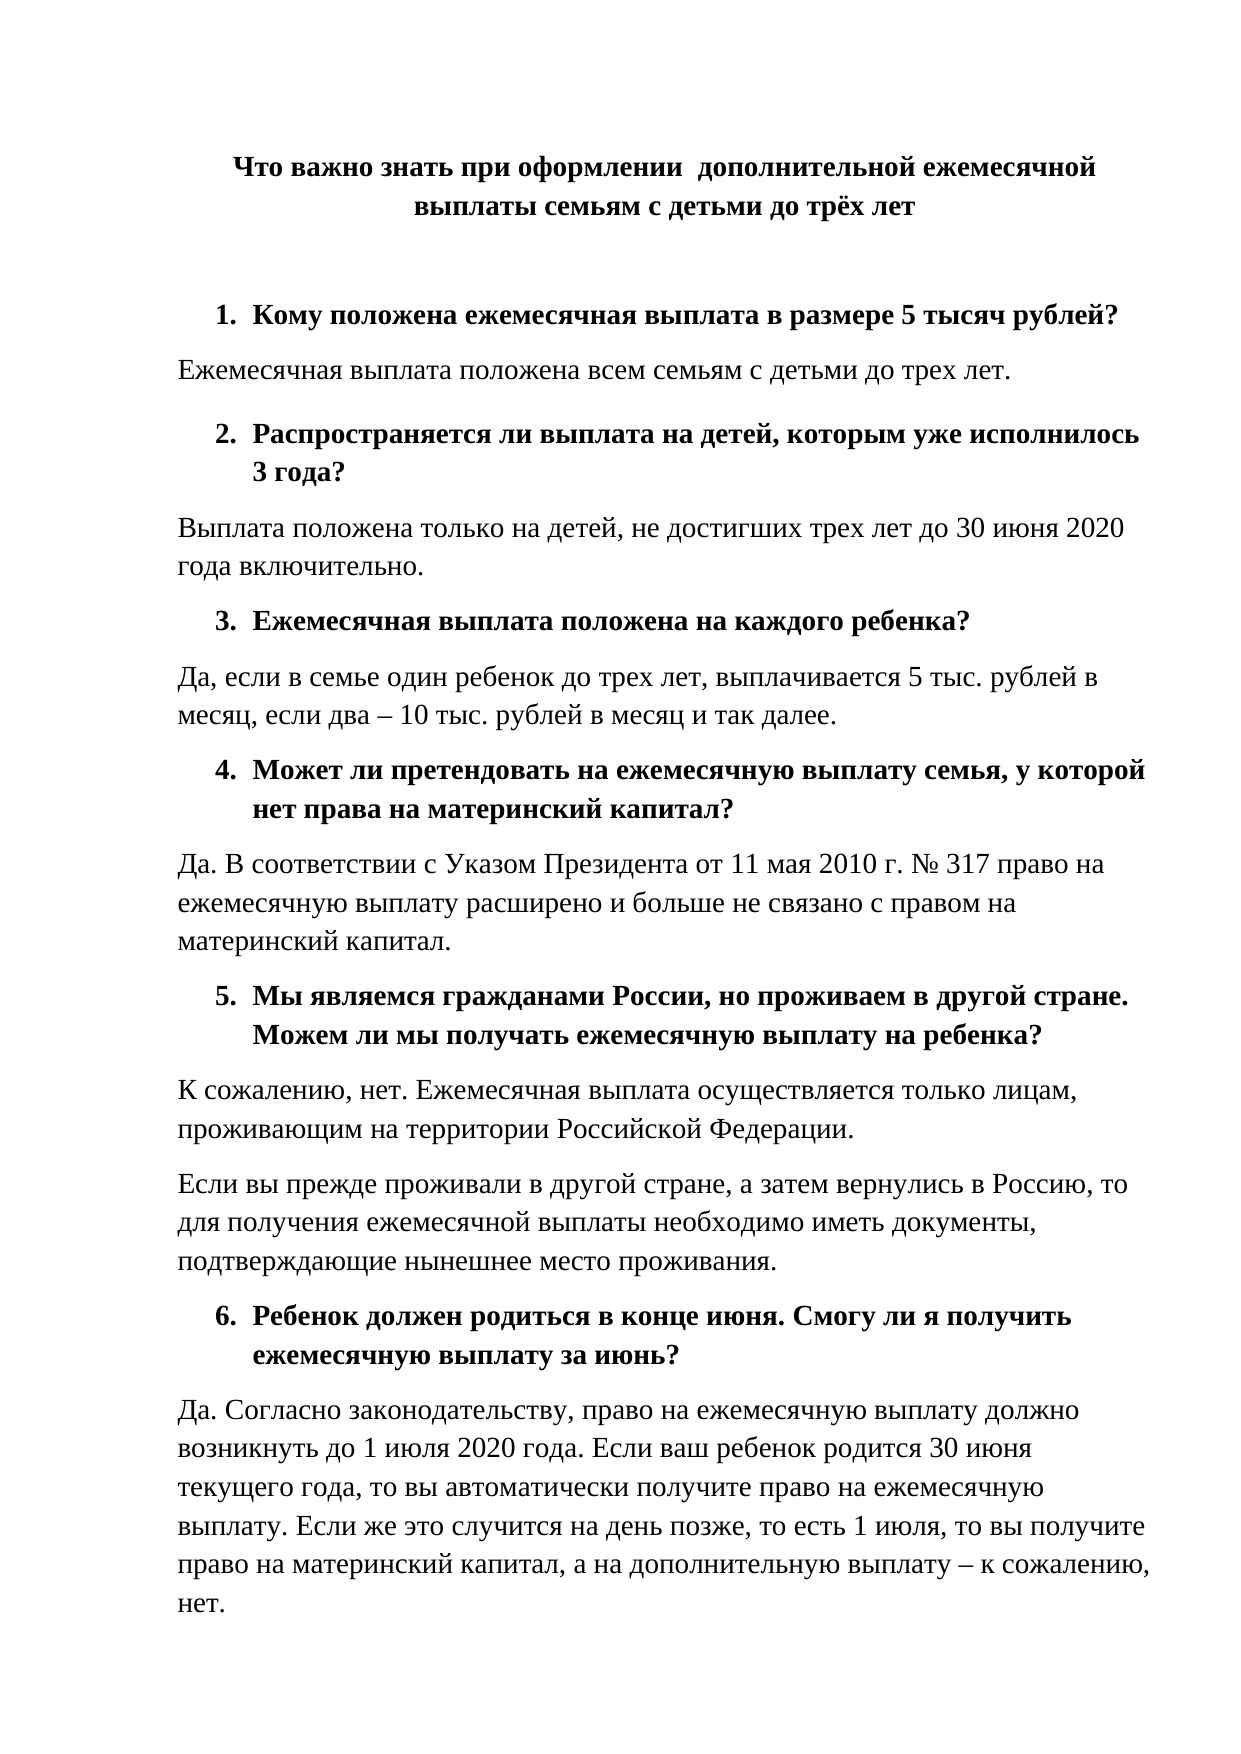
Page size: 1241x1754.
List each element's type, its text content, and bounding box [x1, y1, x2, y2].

list Может ли претендовать на ежемесячную выплату семья, у которой нет права на материнский капитал? [215, 752, 1152, 824]
list Ежемесячная выплата положена на каждого ребенка? [215, 603, 1152, 637]
text Если вы прежде проживали в другой стране, а затем вернулись в Россию, то для получения ежемесячной выплаты необходимо иметь документы, подтверждающие нынешнее место проживания. [177, 1166, 1152, 1277]
text Ежемесячная выплата положена всем семьям с детьми до трех лет. [177, 352, 1152, 386]
text К сожалению, нет. Ежемесячная выплата осуществляется только лицам, проживающим на территории Российской Федерации. [177, 1072, 1152, 1144]
text Выплата положена только на детей, не достигших трех лет до 30 июня 2020 года включительно. [177, 510, 1152, 582]
text Да. Согласно законодательству, право на ежемесячную выплату должно возникнуть до 1 июля 2020 года. Если ваш ребенок родится 30 июня текущего года, то вы автоматически получите право на ежемесячную выплату. Если же это случится на день позже, то есть 1 июля, то вы получите право на материнский капитал, а на дополнительную выплату – к сожалению, нет. [177, 1392, 1152, 1618]
list Мы являемся гражданами России, но проживаем в другой стране. Можем ли мы получать ежемесячную выплату на ребенка? [215, 978, 1152, 1051]
list Кому положена ежемесячная выплата в размере 5 тысяч рублей? [215, 297, 1152, 331]
text Да, если в семье один ребенок до трех лет, выплачивается 5 тыс. рублей в месяц, если два – 10 тыс. рублей в месяц и так далее. [177, 659, 1152, 731]
list Ребенок должен родиться в конце июня. Смогу ли я получить ежемесячную выплату за июнь? [215, 1298, 1152, 1370]
text Что важно знать при оформлении дополнительной ежемесячной выплаты семьям с детьми до трёх лет [177, 149, 1152, 221]
text Да. В соответствии с Указом Президента от 11 мая 2010 г. № 317 право на ежемесячную выплату расширено и больше не связано с правом на материнский капитал. [177, 846, 1152, 957]
list Распространяется ли выплата на детей, которым уже исполнилось 3 года? [215, 416, 1152, 488]
